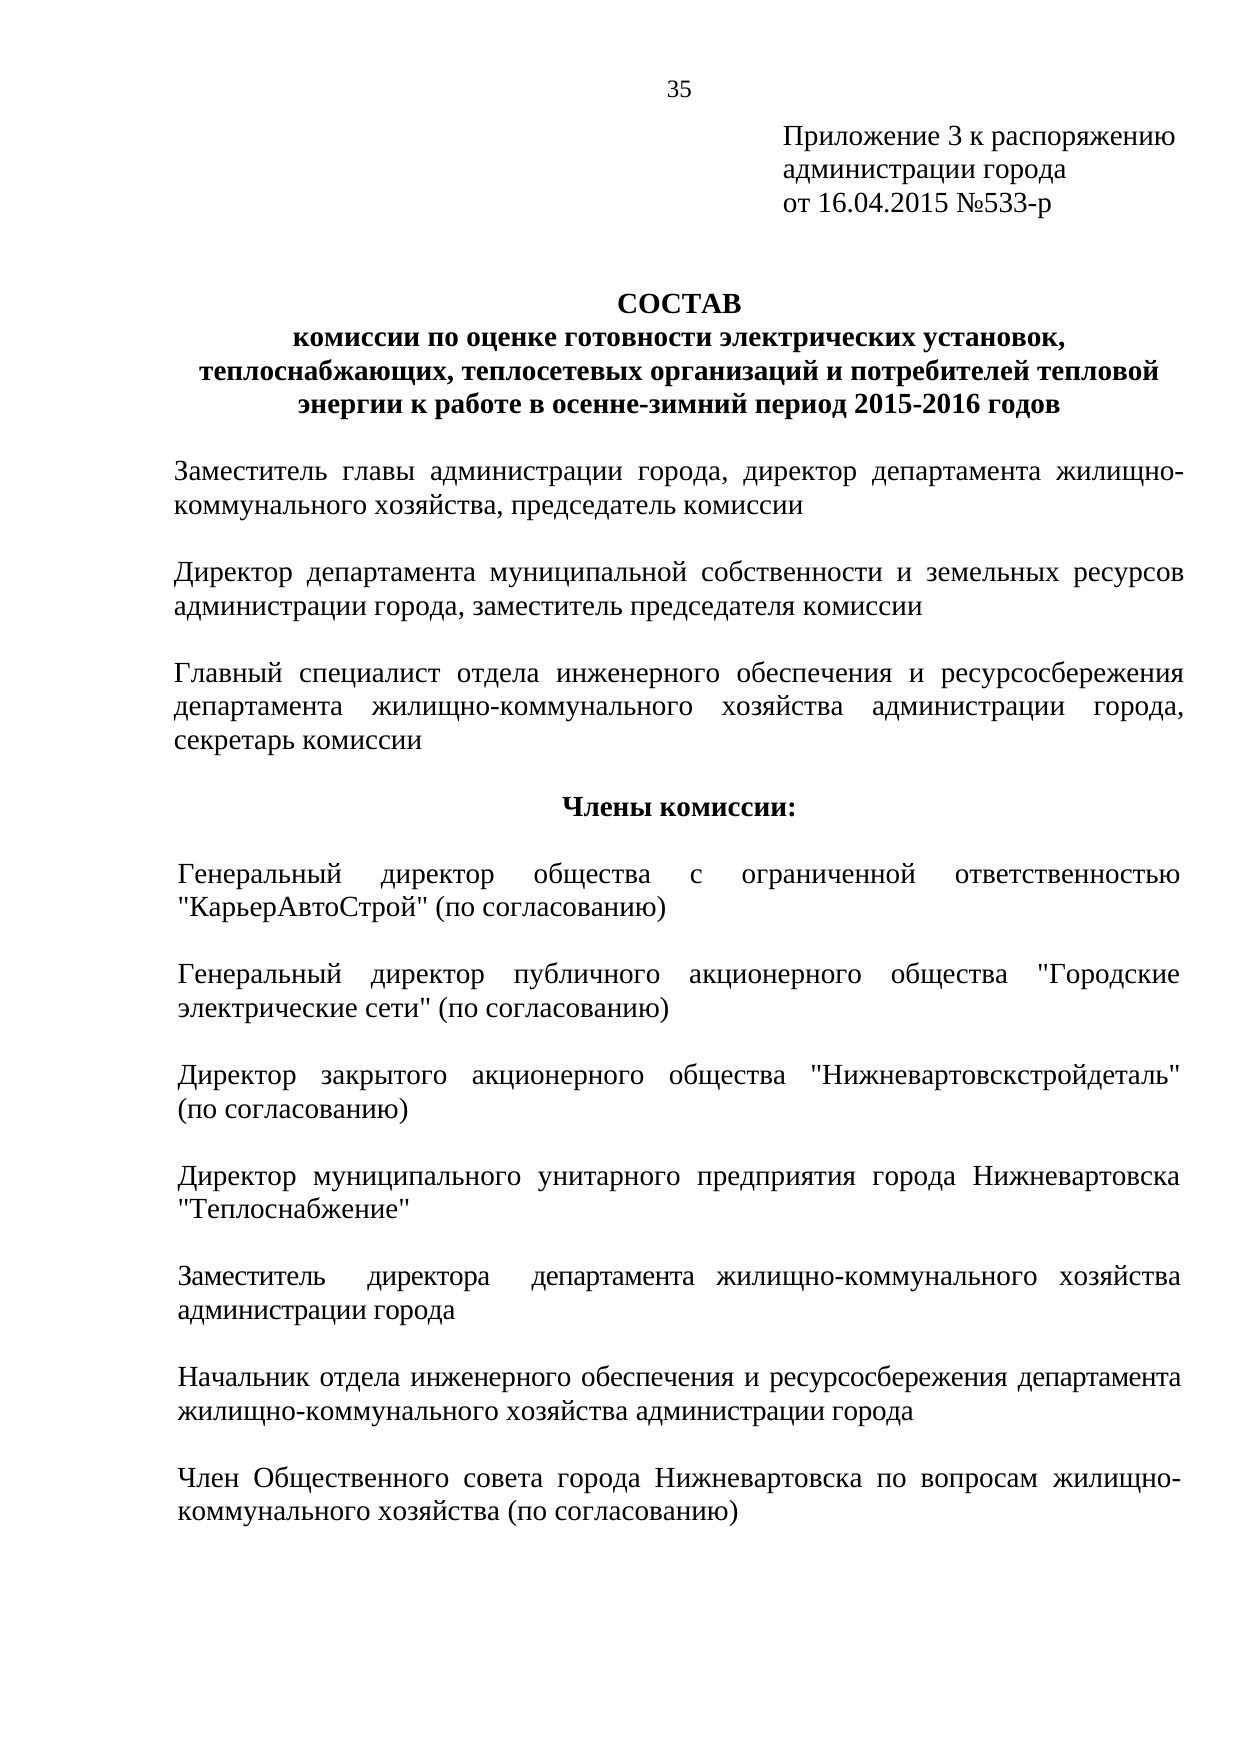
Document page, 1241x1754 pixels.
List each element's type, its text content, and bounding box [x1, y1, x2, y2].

text Генеральный директор публичного акционерного общества "Городские электрические сети" (по согласованию) [177, 957, 1181, 1024]
text теплоснабжающих, теплосетевых организаций и потребителей тепловой энергии к работе в осенне-зимний период 2015-2016 годов [177, 353, 1181, 420]
text Начальник отдела инженерного обеспечения и ресурсосбережения департамента жилищно-коммунального хозяйства администрации города [177, 1359, 1181, 1426]
text комиссии по оценке готовности электрических установок, [177, 319, 1181, 353]
text Члены комиссии: [177, 789, 1181, 822]
text от 16.04.2015 №533-р [177, 185, 1181, 219]
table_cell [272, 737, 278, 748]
text администрации города [177, 152, 1181, 185]
text Член Общественного совета города Нижневартовска по вопросам жилищно-коммунального хозяйства (по согласованию) [177, 1460, 1181, 1527]
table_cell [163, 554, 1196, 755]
text СОСТАВ [177, 286, 1181, 319]
text Директор закрытого акционерного общества "Нижневартовскстройдеталь" (по согласованию) [177, 1057, 1181, 1124]
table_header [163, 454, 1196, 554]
text Директор муниципального унитарного предприятия города Нижневартовска "Теплоснабжение" [177, 1158, 1181, 1225]
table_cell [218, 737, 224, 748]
text Генеральный директор общества с ограниченной ответственностью "КарьерАвтоСтрой" (по согласованию) [177, 856, 1181, 923]
text Приложение 3 к распоряжению [177, 118, 1181, 152]
text Заместитель директора департамента жилищно-коммунального хозяйства администрации города [177, 1258, 1181, 1326]
